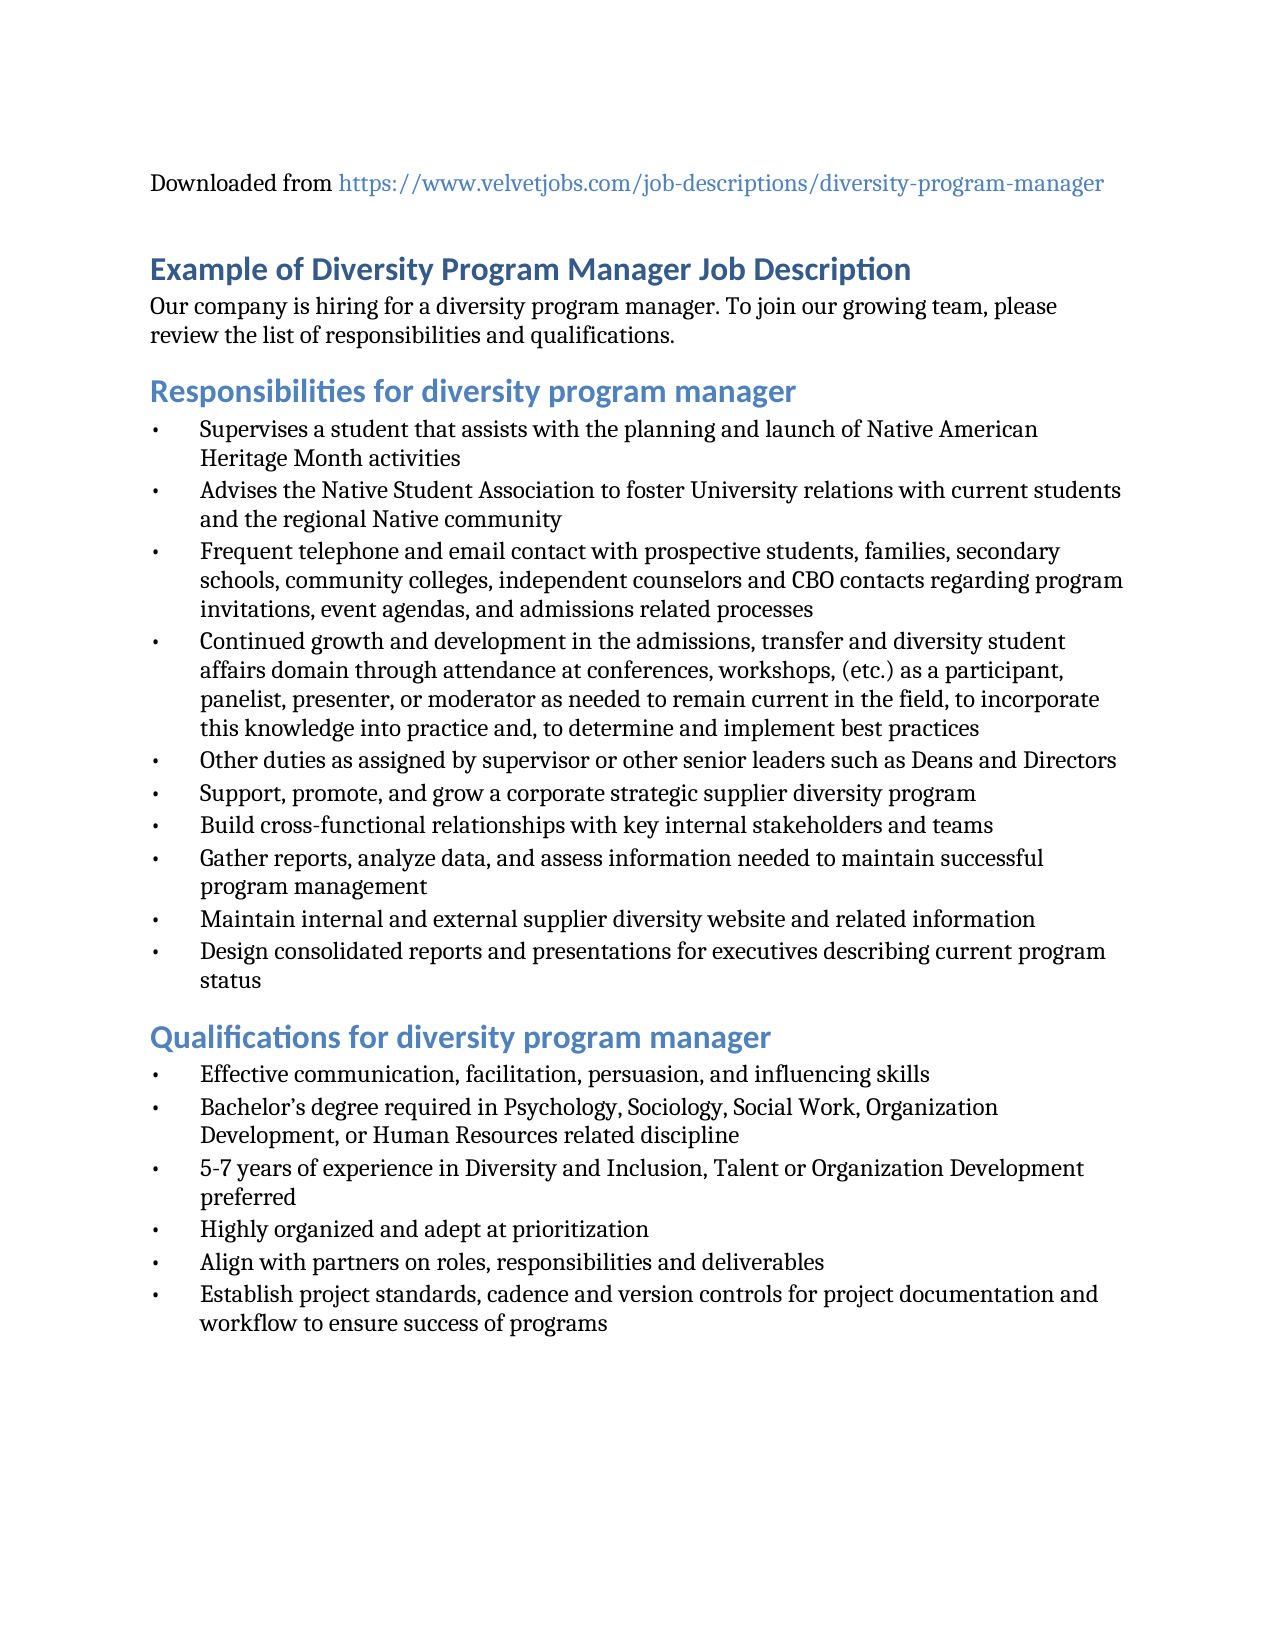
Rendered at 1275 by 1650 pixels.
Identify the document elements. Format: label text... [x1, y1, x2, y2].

list 5-7 years of experience in Diversity and Inclusion, Talent or Organization Development preferred [150, 1154, 1125, 1211]
text Our company is hiring for a diversity program manager. To join our growing team, please review the list of responsibilities and qualifications. [150, 292, 1125, 349]
subtitle Example of Diversity Program Manager Job Description [150, 247, 1125, 288]
list Establish project standards, cadence and version controls for project documentation and workflow to ensure success of programs [150, 1280, 1125, 1338]
list Effective communication, facilitation, persuasion, and influencing skills [150, 1060, 1125, 1089]
list Continued growth and development in the admissions, transfer and diversity student affairs domain through attendance at conferences, workshops, (etc.) as a participant, panelist, presenter, or moderator as needed to remain current in the field, to incorporate this knowledge into practice and, to determine and implement best practices [150, 627, 1125, 742]
list Supervises a student that assists with the planning and launch of Native American Heritage Month activities [150, 415, 1125, 472]
list Build cross-functional relationships with key internal stakeholders and teams [150, 811, 1125, 840]
subtitle Qualifications for diversity program manager [150, 1016, 1125, 1056]
list Gather reports, analyze data, and assess information needed to maintain successful program management [150, 843, 1125, 901]
text Downloaded from https://www.velvetjobs.com/job-descriptions/diversity-program-manager [150, 169, 1125, 197]
list Support, promote, and grow a corporate strategic supplier diversity program [150, 778, 1125, 807]
list Highly organized and adept at prioritization [150, 1215, 1125, 1244]
list Frequent telephone and email contact with prospective students, families, secondary schools, community colleges, independent counselors and CBO contacts regarding program invitations, event agendas, and admissions related processes [150, 537, 1125, 623]
list Align with partners on roles, responsibilities and deliverables [150, 1248, 1125, 1276]
subtitle Responsibilities for diversity program manager [150, 370, 1125, 411]
list Other duties as assigned by supervisor or other senior leaders such as Deans and Directors [150, 746, 1125, 775]
list Bachelor’s degree required in Psychology, Sociology, Social Work, Organization Development, or Human Resources related discipline [150, 1093, 1125, 1150]
list Design consolidated reports and presentations for executives describing current program status [150, 937, 1125, 995]
list Advises the Native Student Association to foster University relations with current students and the regional Native community [150, 476, 1125, 533]
list Maintain internal and external supplier diversity website and related information [150, 905, 1125, 933]
